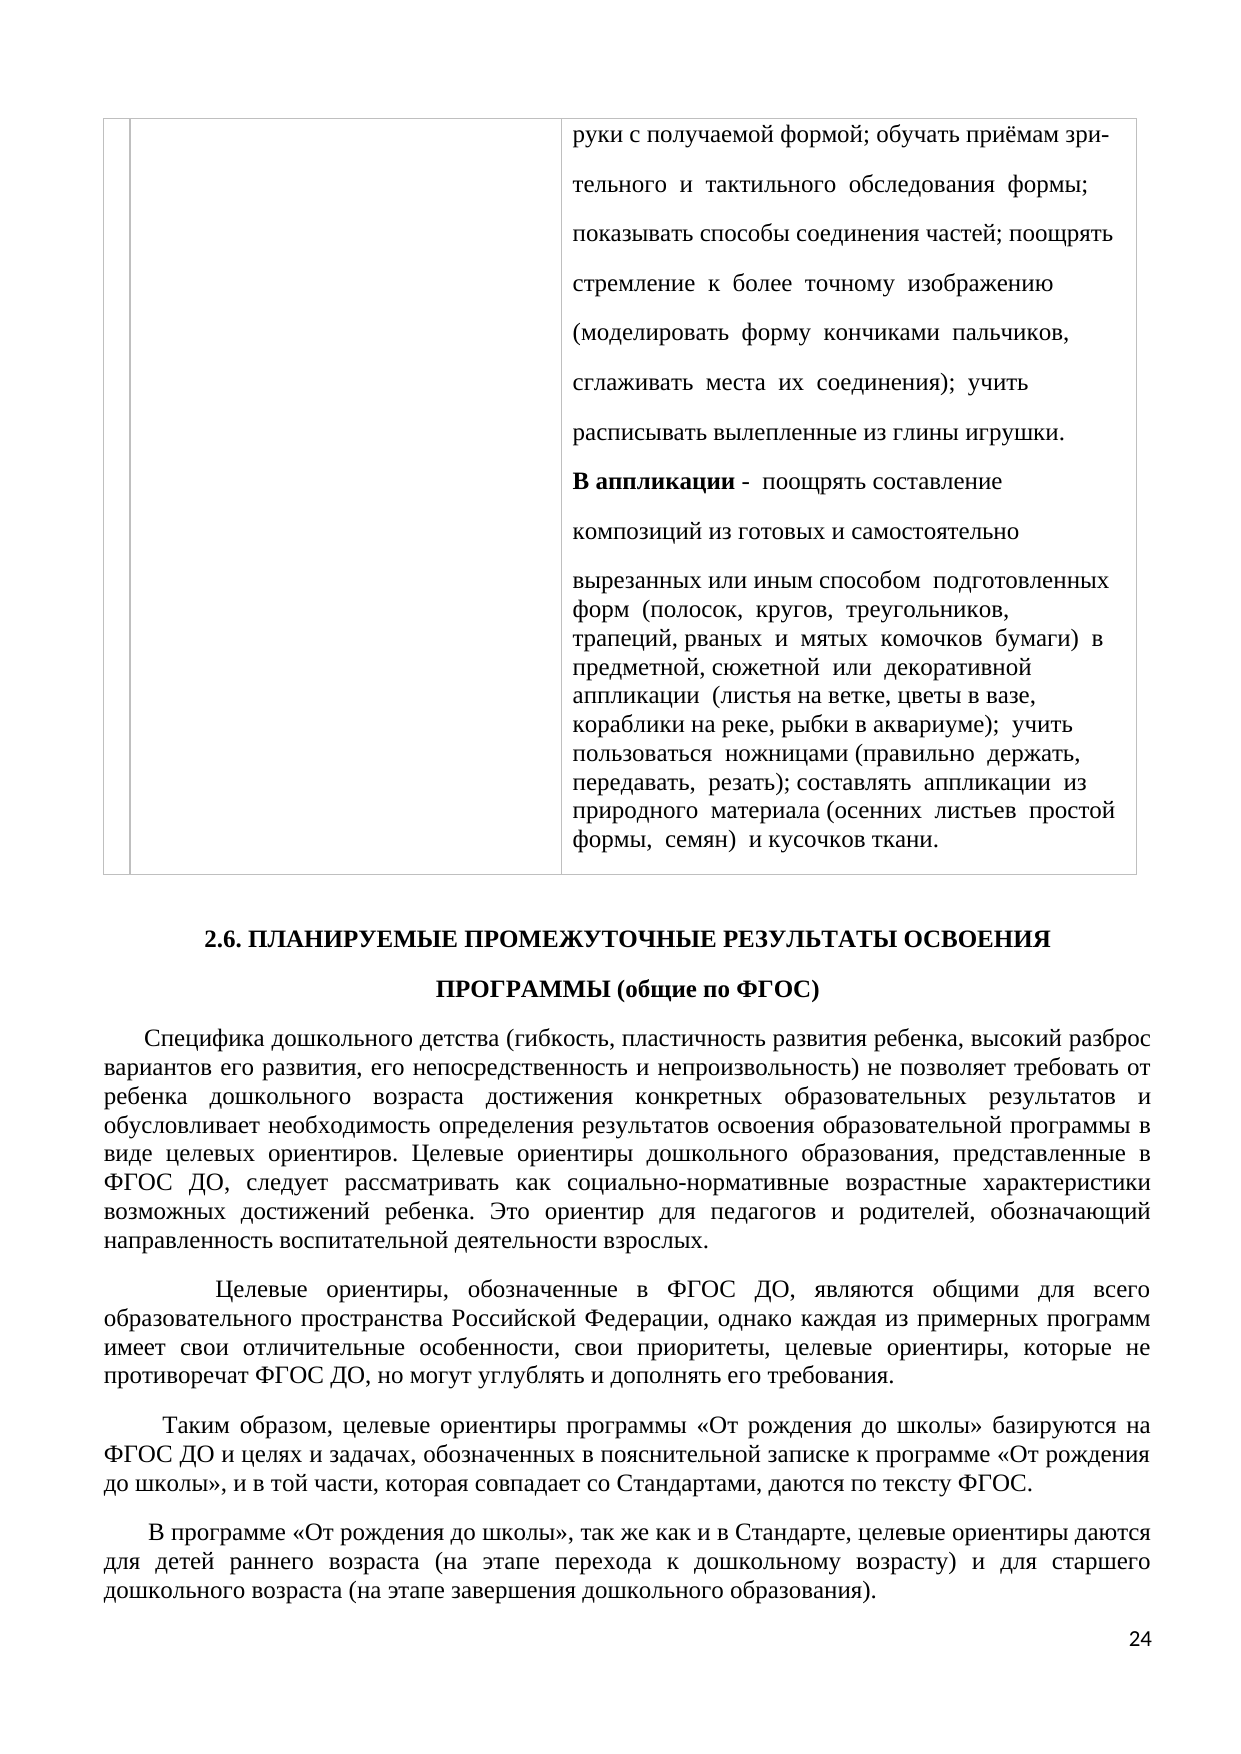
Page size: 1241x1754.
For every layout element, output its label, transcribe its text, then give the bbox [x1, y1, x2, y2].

text Целевые ориентиры, обозначенные в ФГОС ДО, являются общими для всего образовательного пространства Российской Федерации, однако каждая из примерных программ имеет свои отличительные особенности, свои приоритеты, целевые ориентиры, которые не противоречат ФГОС ДО, но могут углублять и дополнять его требования. [103, 1274, 1152, 1389]
table_cell [104, 119, 129, 874]
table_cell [131, 119, 561, 874]
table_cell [562, 119, 1136, 874]
text Таким образом, целевые ориентиры программы «От рождения до школы» базируются на ФГОС ДО и целях и задачах, обозначенных в пояснительной записке к программе «От рождения до школы», и в той части, которая совпадает со Стандартами, даются по тексту ФГОС. [103, 1410, 1152, 1496]
text В программе «От рождения до школы», так же как и в Стандарте, целевые ориентиры даются для детей раннего возраста (на этапе перехода к дошкольному возрасту) и для старшего дошкольного возраста (на этапе завершения дошкольного образования). [103, 1517, 1152, 1603]
text ПРОГРАММЫ (общие по ФГОС) [103, 974, 1152, 1003]
text Специфика дошкольного детства (гибкость, пластичность развития ребенка, высокий разброс вариантов его развития, его непосредственность и непроизвольность) не позволяет требовать от ребенка дошкольного возраста достижения конкретных образовательных результатов и обусловливает необходимость определения результатов освоения образовательной программы в виде целевых ориентиров. Целевые ориентиры дошкольного образования, представленные в ФГОС ДО, следует рассматривать как социально-нормативные возрастные характеристики возможных достижений ребенка. Это ориентир для педагогов и родителей, обозначающий направленность воспитательной деятельности взрослых. [103, 1023, 1152, 1253]
text 2.6. ПЛАНИРУЕМЫЕ ПРОМЕЖУТОЧНЫЕ РЕЗУЛЬТАТЫ ОСВОЕНИЯ [103, 924, 1152, 953]
